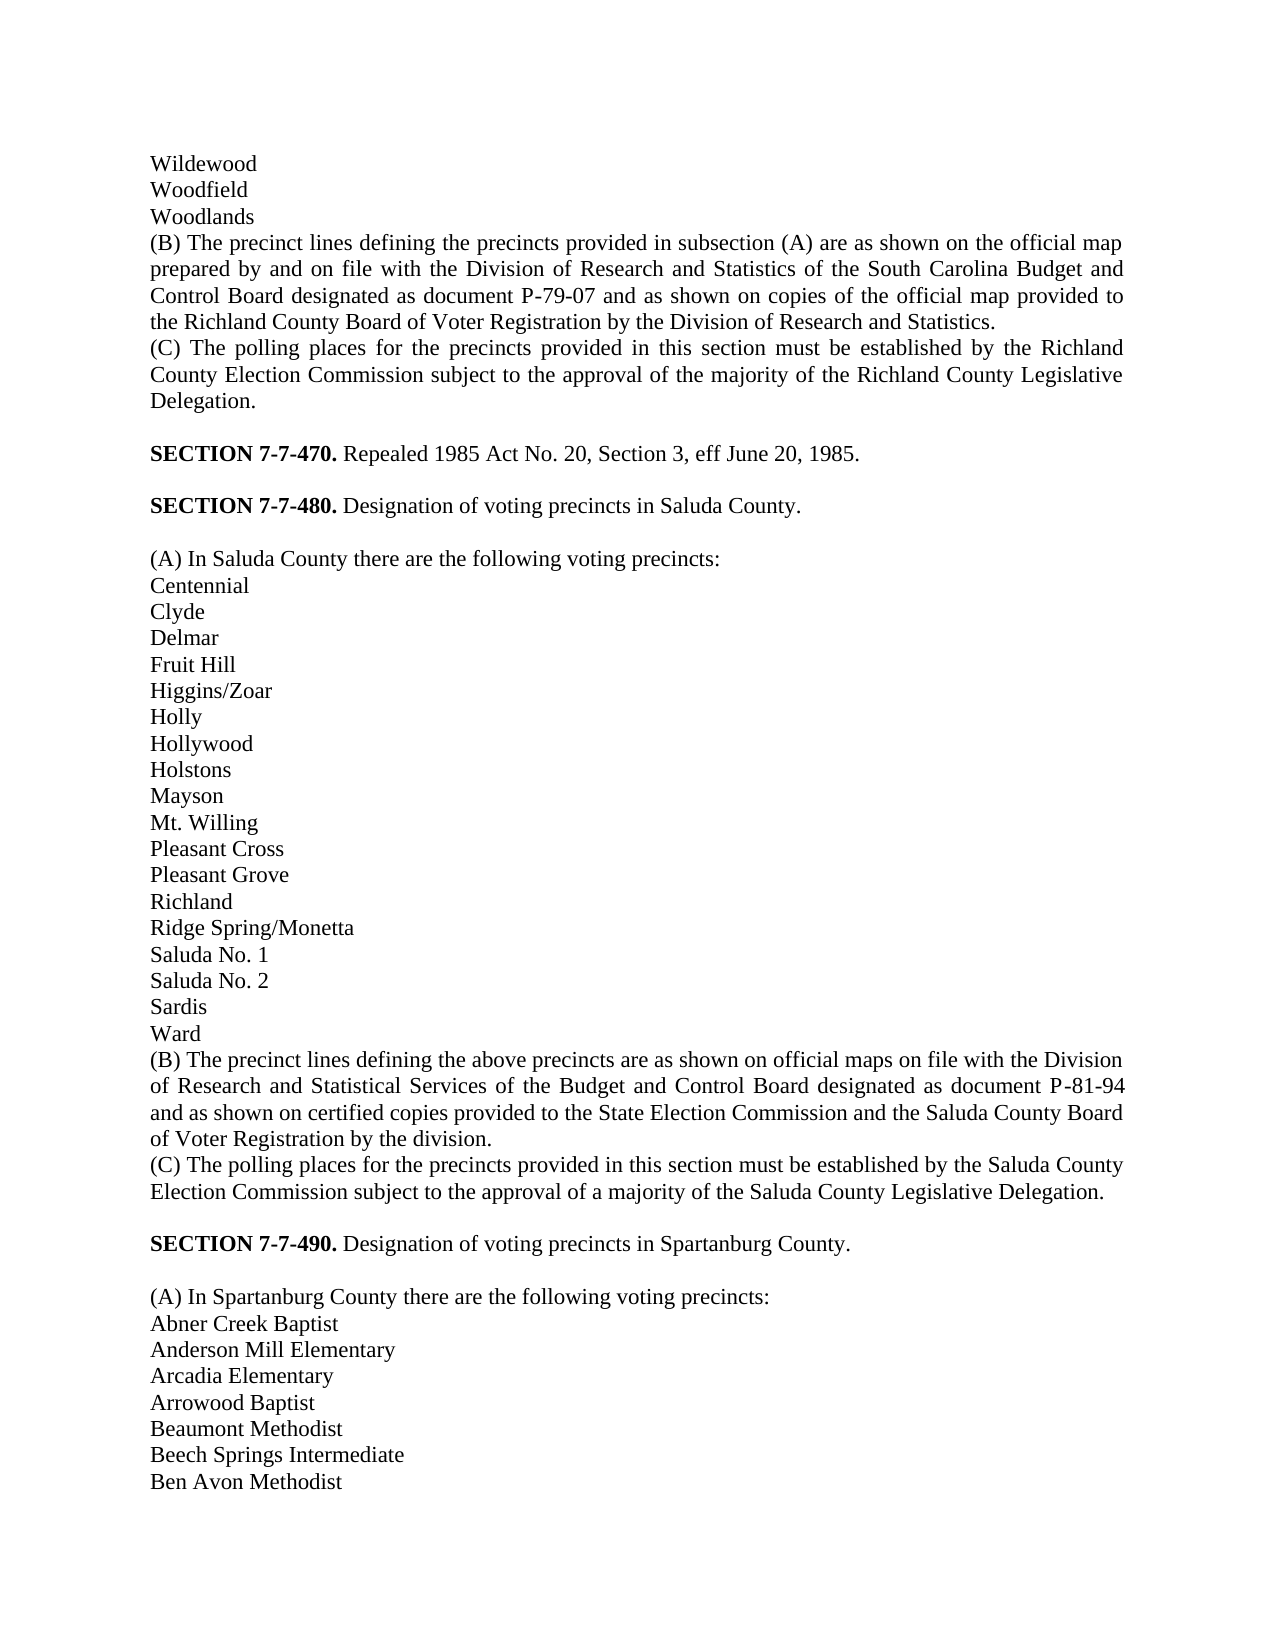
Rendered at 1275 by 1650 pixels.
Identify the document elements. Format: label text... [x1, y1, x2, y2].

text Abner Creek Baptist [150, 1309, 1125, 1336]
text Holly [150, 703, 1125, 730]
text (B) The precinct lines defining the above precincts are as shown on official maps on file with the Division of Research and Statistical Services of the Budget and Control Board designated as document P-81-94 and as shown on certified copies provided to the State Election Commission and the Saluda County Board of Voter Registration by the division. [150, 1046, 1125, 1151]
text Clyde [150, 598, 1125, 624]
text (A) In Spartanburg County there are the following voting precincts: [150, 1283, 1125, 1309]
text Hollywood [150, 730, 1125, 756]
text Ben Avon Methodist [150, 1468, 1125, 1494]
text Arrowood Baptist [150, 1389, 1125, 1415]
text Fruit Hill [150, 651, 1125, 677]
text (A) In Saluda County there are the following voting precincts: [150, 545, 1125, 572]
text Anderson Mill Elementary [150, 1336, 1125, 1362]
text Centennial [150, 572, 1125, 598]
text Holstons [150, 756, 1125, 782]
text Woodfield [150, 176, 1125, 203]
text SECTION 7-7-490. Designation of voting precincts in Spartanburg County. [150, 1231, 1125, 1257]
text Ward [150, 1020, 1125, 1046]
text (C) The polling places for the precincts provided in this section must be established by the Richland County Election Commission subject to the approval of the majority of the Richland County Legislative Delegation. [150, 334, 1125, 413]
text Beech Springs Intermediate [150, 1441, 1125, 1468]
text Saluda No. 1 [150, 941, 1125, 967]
text Woodlands [150, 203, 1125, 229]
text Wildewood [150, 150, 1125, 176]
text Mt. Willing [150, 809, 1125, 835]
text (C) The polling places for the precincts provided in this section must be established by the Saluda County Election Commission subject to the approval of a majority of the Saluda County Legislative Delegation. [150, 1151, 1125, 1204]
text Higgins/Zoar [150, 677, 1125, 703]
text (B) The precinct lines defining the precincts provided in subsection (A) are as shown on the official map prepared by and on file with the Division of Research and Statistics of the South Carolina Budget and Control Board designated as document P-79-07 and as shown on copies of the official map provided to the Richland County Board of Voter Registration by the Division of Research and Statistics. [150, 229, 1125, 334]
text Sardis [150, 993, 1125, 1020]
text Beaumont Methodist [150, 1415, 1125, 1441]
text Mayson [150, 782, 1125, 809]
text Richland [150, 888, 1125, 914]
text Pleasant Grove [150, 862, 1125, 888]
text Arcadia Elementary [150, 1362, 1125, 1389]
text Delmar [150, 624, 1125, 651]
text SECTION 7-7-480. Designation of voting precincts in Saluda County. [150, 493, 1125, 519]
text SECTION 7-7-470. Repealed 1985 Act No. 20, Section 3, eff June 20, 1985. [150, 440, 1125, 466]
text Saluda No. 2 [150, 967, 1125, 993]
text Pleasant Cross [150, 835, 1125, 862]
text Ridge Spring/Monetta [150, 914, 1125, 941]
